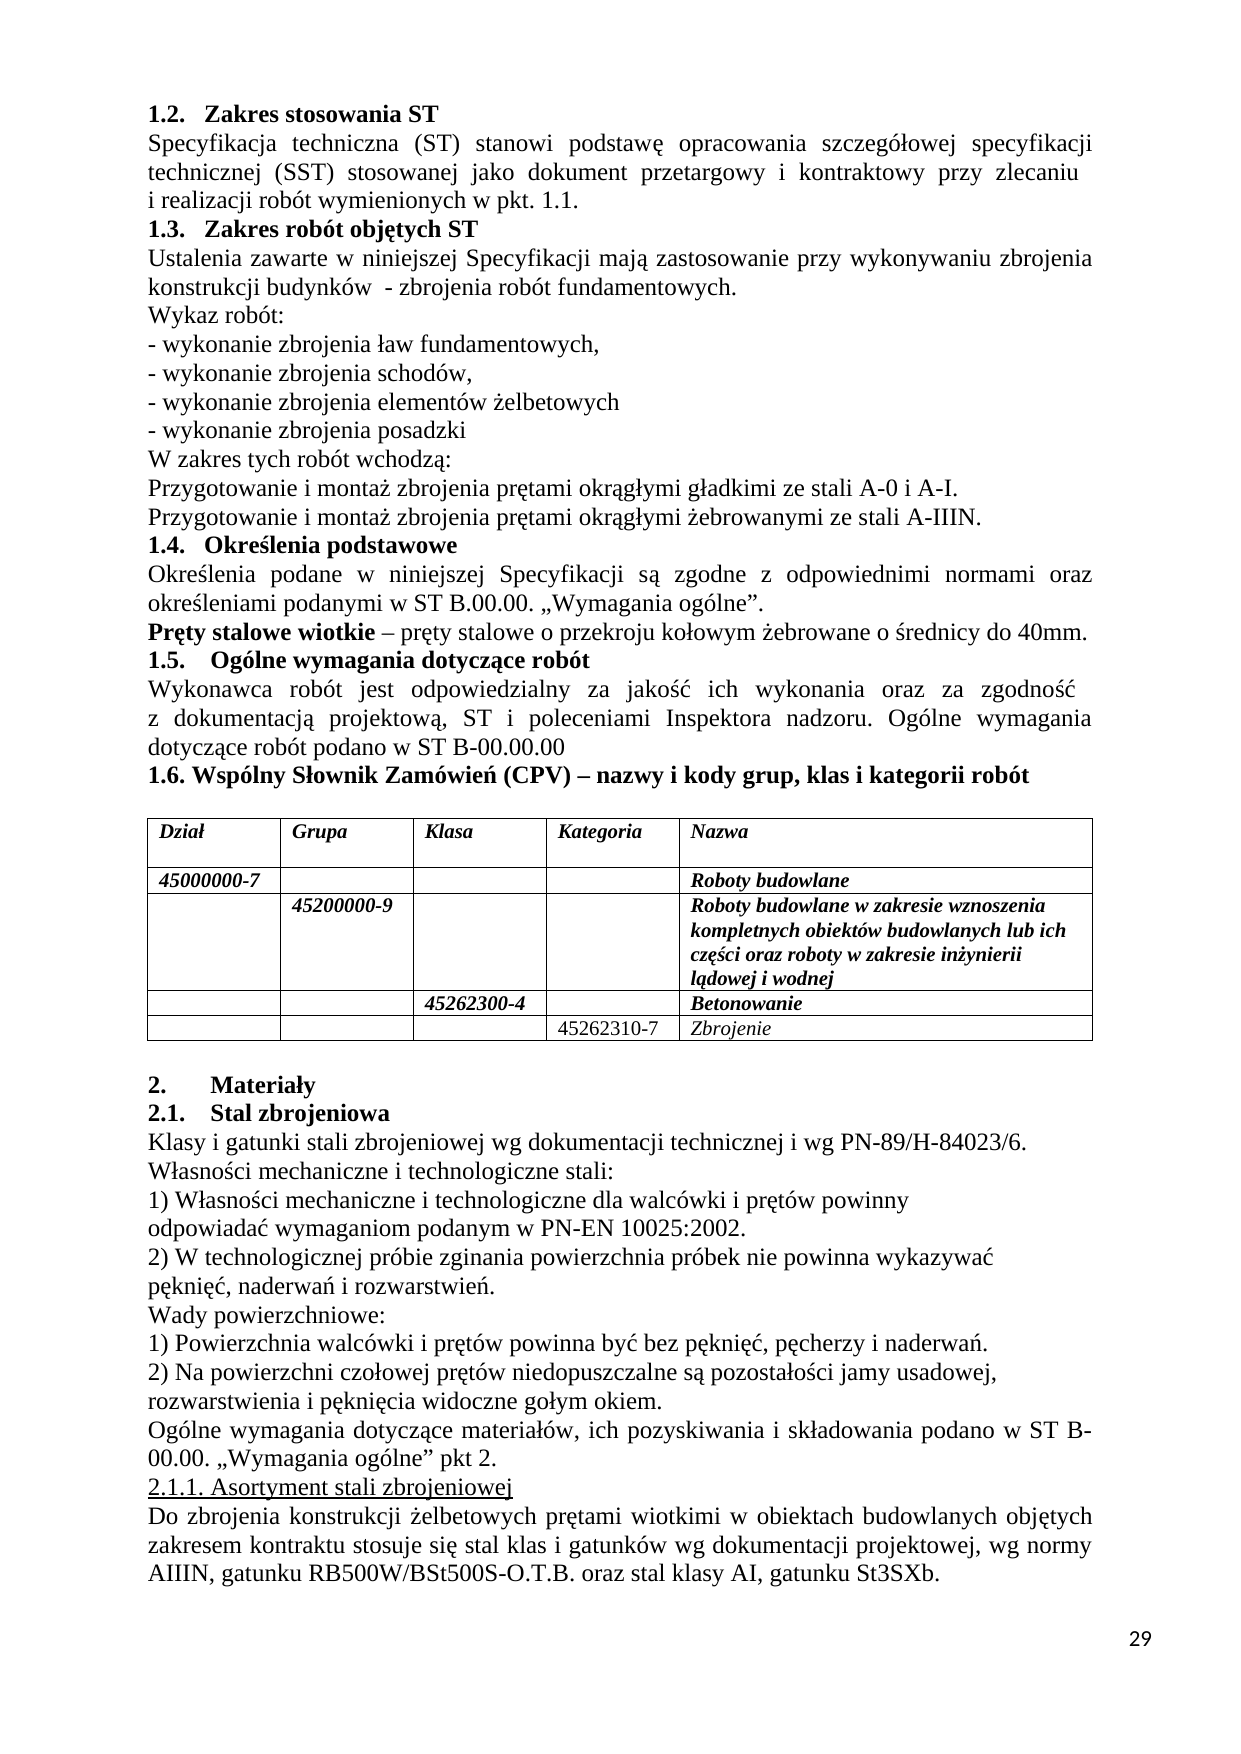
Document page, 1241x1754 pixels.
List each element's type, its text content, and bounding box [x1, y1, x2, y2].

table_cell [547, 868, 679, 892]
text 1.2. Zakres stosowania ST [148, 99, 1093, 128]
table_cell [547, 991, 679, 1015]
table_cell Roboty budowlane w zakresie wznoszenia kompletnych obiektów budowlanych lub ich części oraz roboty w zakresie inżynierii lądowej i wodnej [680, 894, 1092, 990]
table_cell 45262310-7 [547, 1016, 679, 1040]
table_cell Zbrojenie [680, 1016, 1092, 1040]
text Ogólne wymagania dotyczące materiałów, ich pozyskiwania i składowania podano w ST B-00.00. „Wymagania ogólne” pkt 2. [148, 1415, 1093, 1472]
table_header Klasa [414, 819, 546, 867]
text Specyfikacja techniczna (ST) stanowi podstawę opracowania szczegółowej specyfikacji technicznej (SST) stosowanej jako dokument przetargowy i kontraktowy przy zlecaniu i realizacji robót wymienionych w pkt. 1.1. [148, 128, 1093, 214]
table_header Nazwa [680, 819, 1092, 867]
text 1.5. Ogólne wymagania dotyczące robót [148, 646, 1093, 674]
text Przygotowanie i montaż zbrojenia prętami okrągłymi gładkimi ze stali A-0 i A-I. [148, 473, 1093, 502]
text - wykonanie zbrojenia schodów, [148, 358, 1093, 387]
table_cell [281, 868, 413, 892]
table_cell 45200000-9 [281, 894, 413, 990]
table_cell Betonowanie [680, 991, 1092, 1015]
text odpowiadać wymaganiom podanym w PN-EN 10025:2002. [148, 1213, 1093, 1242]
table_cell [148, 991, 280, 1015]
text Wykaz robót: [148, 301, 1093, 329]
text 1) Własności mechaniczne i technologiczne dla walcówki i prętów powinny [148, 1185, 1093, 1213]
text Klasy i gatunki stali zbrojeniowej wg dokumentacji technicznej i wg PN-89/H-84023/6. [148, 1127, 1093, 1156]
table_cell [414, 894, 546, 990]
text Określenia podane w niniejszej Specyfikacji są zgodne z odpowiednimi normami oraz określeniami podanymi w ST B.00.00. „Wymagania ogólne”. [148, 559, 1093, 617]
table_header Kategoria [547, 819, 679, 867]
table_cell 45000000-7 [148, 868, 280, 892]
text Do zbrojenia konstrukcji żelbetowych prętami wiotkimi w obiektach budowlanych objętych zakresem kontraktu stosuje się stal klas i gatunków wg dokumentacji projektowej, wg normy AIIIN, gatunku RB500W/BSt500S-O.T.B. oraz stal klasy AI, gatunku St3SXb. [148, 1501, 1093, 1587]
text - wykonanie zbrojenia ław fundamentowych, [148, 329, 1093, 358]
text 1.3. Zakres robót objętych ST [148, 214, 1093, 243]
text W zakres tych robót wchodzą: [148, 444, 1093, 473]
table_header Grupa [281, 819, 413, 867]
table_header Dział [148, 819, 280, 867]
text Pręty stalowe wiotkie – pręty stalowe o przekroju kołowym żebrowane o średnicy do 40mm. [148, 617, 1093, 646]
table_cell Roboty budowlane [680, 868, 1092, 892]
text Wady powierzchniowe: [148, 1300, 1093, 1328]
text 1.6. Wspólny Słownik Zamówień (CPV) – nazwy i kody grup, klas i kategorii robót [148, 761, 1093, 789]
table_cell [414, 1016, 546, 1040]
text Własności mechaniczne i technologiczne stali: [148, 1156, 1093, 1185]
table_cell 45262300-4 [414, 991, 546, 1015]
text Wykonawca robót jest odpowiedzialny za jakość ich wykonania oraz za zgodność z dokumentacją projektową, ST i poleceniami Inspektora nadzoru. Ogólne wymagania dotyczące robót podano w ST B-00.00.00 [148, 674, 1093, 761]
text 2.1.1. Asortyment stali zbrojeniowej [148, 1472, 1093, 1501]
text 2. Materiały [148, 1070, 1093, 1098]
text 1) Powierzchnia walcówki i prętów powinna być bez pęknięć, pęcherzy i naderwań. [148, 1328, 1093, 1357]
table_cell [547, 894, 679, 990]
table_cell [281, 991, 413, 1015]
table_cell [148, 1016, 280, 1040]
text 2.1. Stal zbrojeniowa [148, 1098, 1093, 1127]
table_cell [281, 1016, 413, 1040]
text - wykonanie zbrojenia elementów żelbetowych [148, 387, 1093, 416]
text Przygotowanie i montaż zbrojenia prętami okrągłymi żebrowanymi ze stali A-IIIN. [148, 502, 1093, 531]
table_cell [148, 894, 280, 990]
text 1.4. Określenia podstawowe [148, 531, 1093, 559]
text 2) Na powierzchni czołowej prętów niedopuszczalne są pozostałości jamy usadowej, [148, 1357, 1093, 1386]
text rozwarstwienia i pęknięcia widoczne gołym okiem. [148, 1386, 1093, 1415]
text 2) W technologicznej próbie zginania powierzchnia próbek nie powinna wykazywać [148, 1242, 1093, 1271]
text Ustalenia zawarte w niniejszej Specyfikacji mają zastosowanie przy wykonywaniu zbrojenia konstrukcji budynków - zbrojenia robót fundamentowych. [148, 243, 1093, 301]
text pęknięć, naderwań i rozwarstwień. [148, 1271, 1093, 1300]
text - wykonanie zbrojenia posadzki [148, 416, 1093, 444]
table_cell [414, 868, 546, 892]
